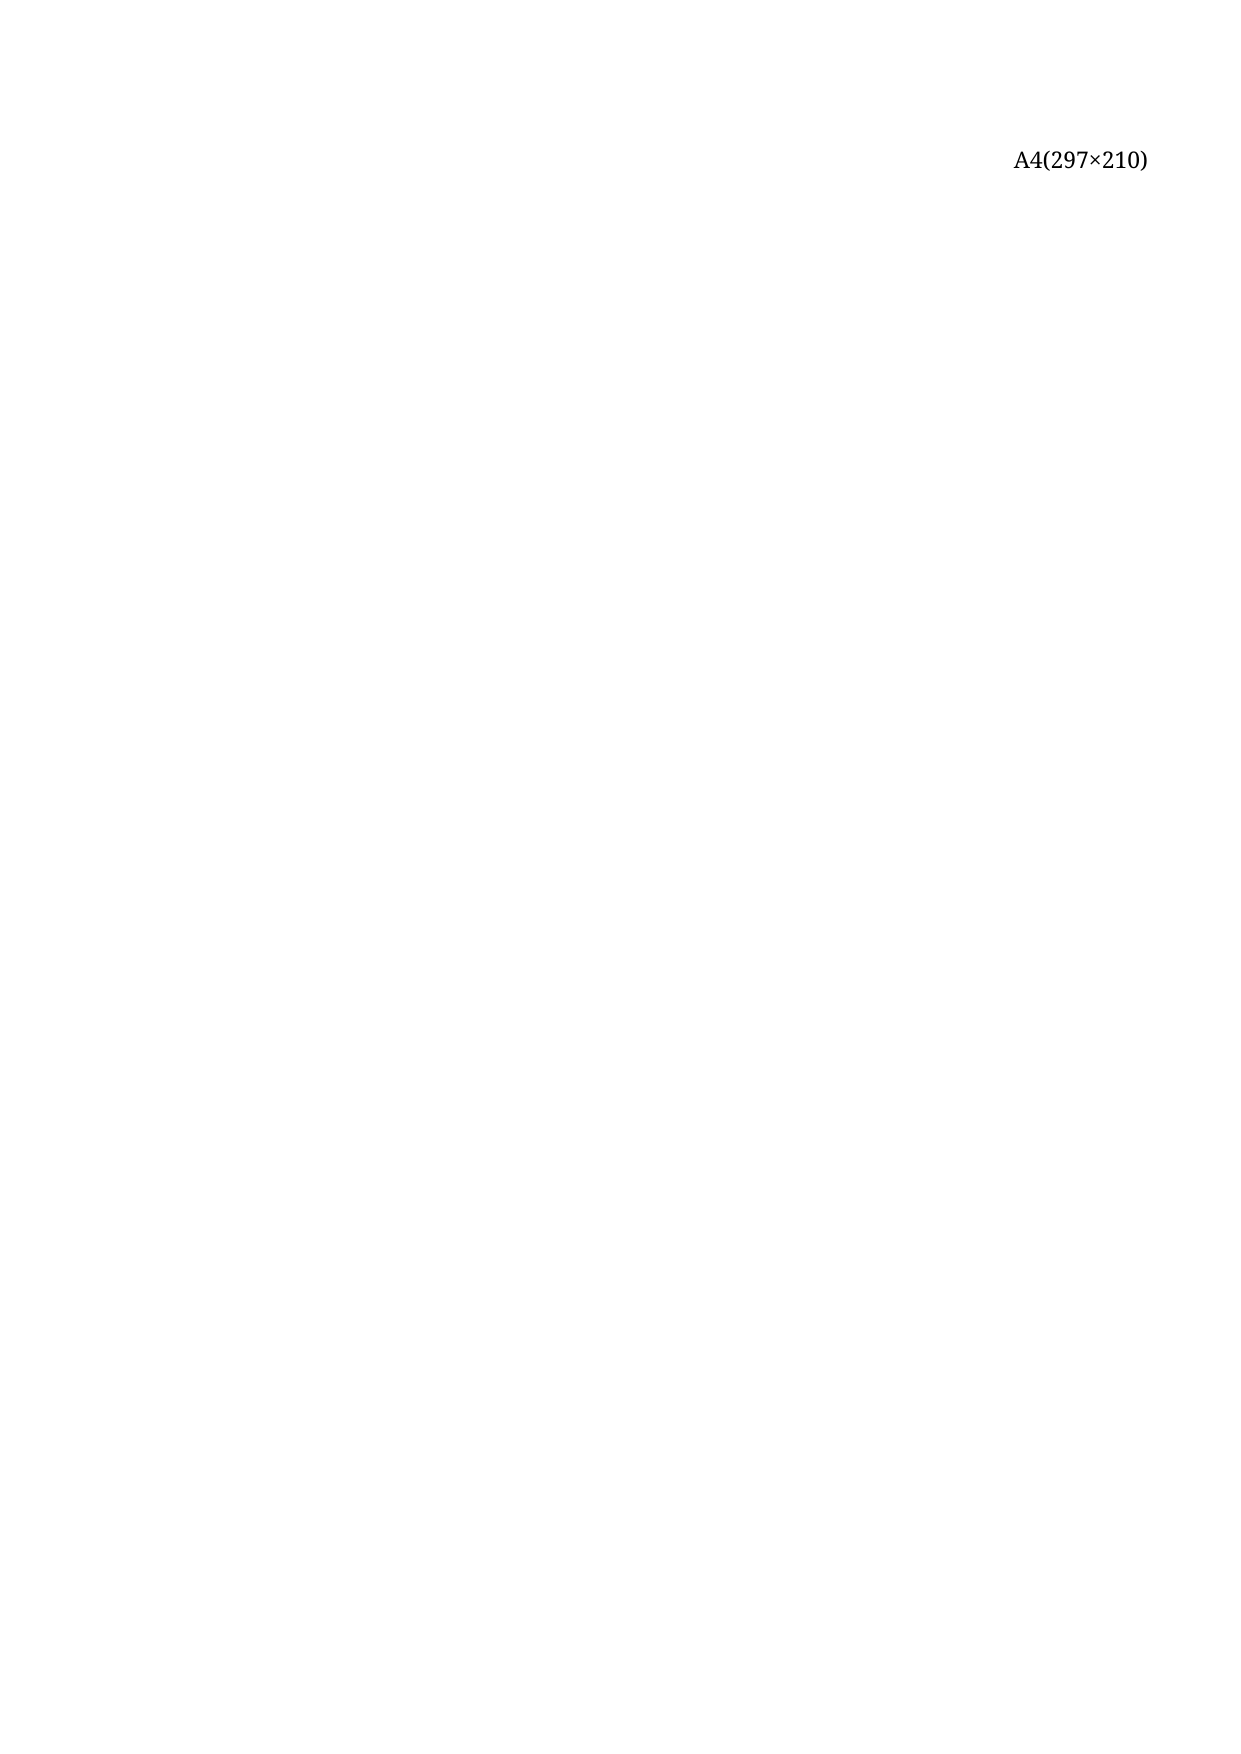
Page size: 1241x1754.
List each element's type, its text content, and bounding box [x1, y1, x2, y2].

text A4(297×210) [79, 140, 1161, 179]
